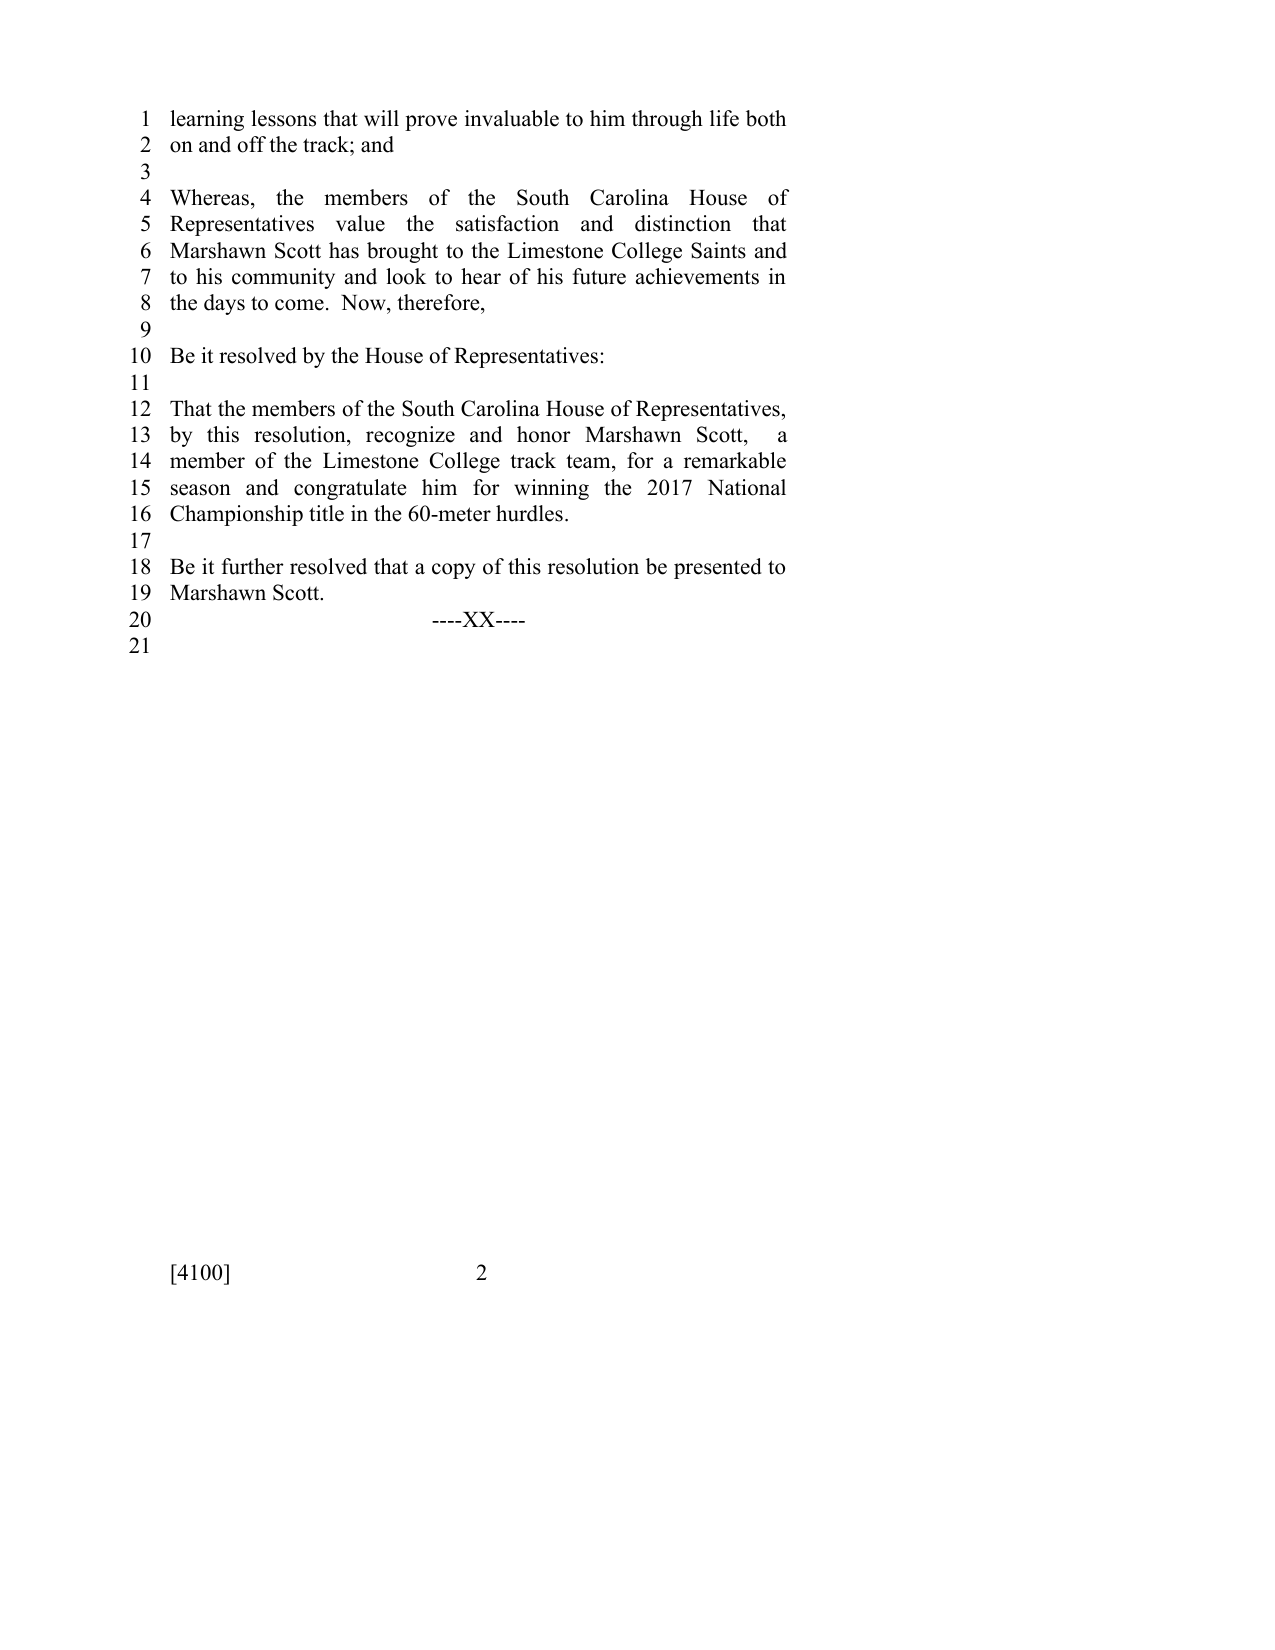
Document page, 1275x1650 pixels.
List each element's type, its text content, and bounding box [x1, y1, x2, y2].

text Be it resolved by the House of Representatives: [169, 342, 787, 368]
text That the members of the South Carolina House of Representatives, by this resolution, recognize and honor Marshawn Scott, a member of the Limestone College track team, for a remarkable season and congratulate him for winning the 2017 National Championship title in the 60-meter hurdles. [169, 395, 787, 527]
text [169, 105, 787, 158]
text ----XX---- [169, 606, 787, 632]
text Be it further resolved that a copy of this resolution be presented to Marshawn Scott. [169, 553, 787, 606]
text Whereas, the members of the South Carolina House of Representatives value the satisfaction and distinction that Marshawn Scott has brought to the Limestone College Saints and to his community and look to hear of his future achievements in the days to come. Now, therefore, [169, 184, 787, 316]
